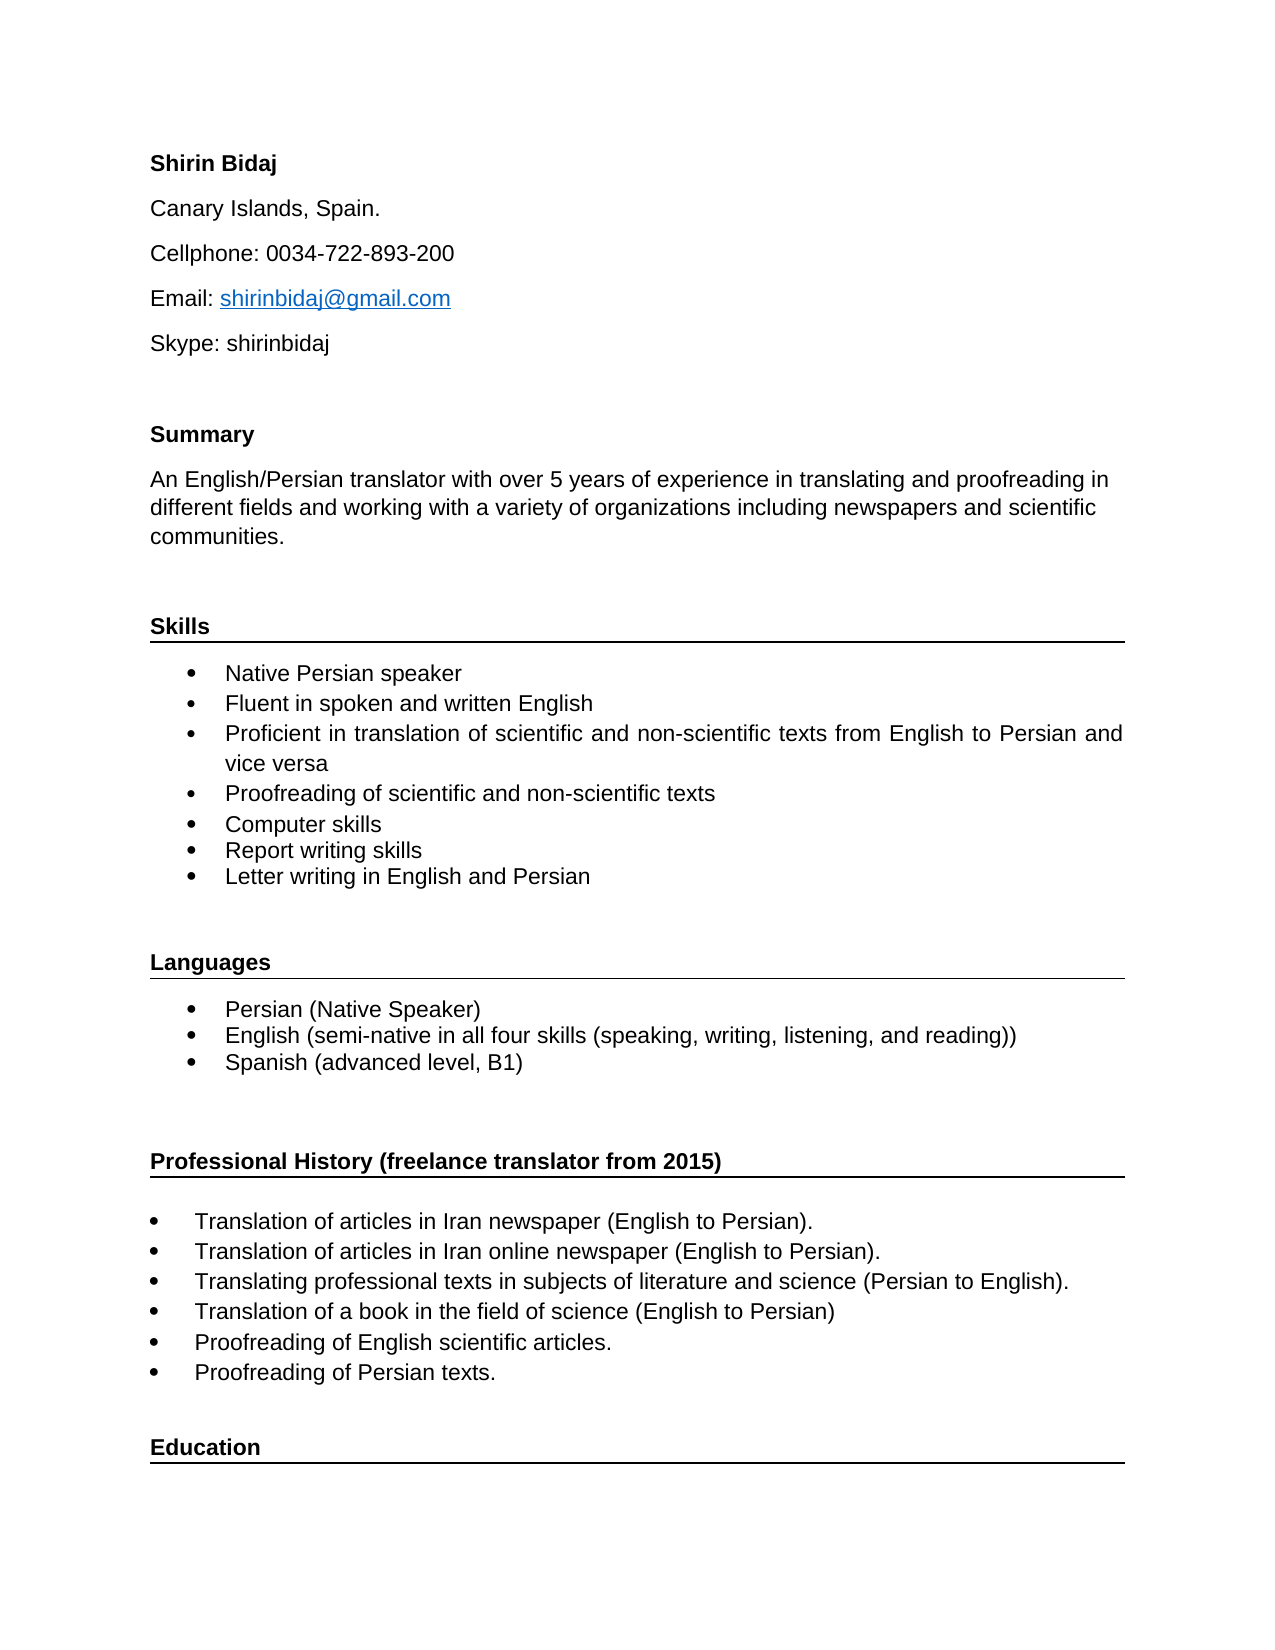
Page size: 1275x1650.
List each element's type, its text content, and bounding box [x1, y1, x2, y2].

list Persian (Native Speaker) [187, 996, 1125, 1022]
list Letter writing in English and Persian [187, 863, 1125, 889]
list Proofreading of scientific and non-scientific texts [187, 780, 1125, 807]
list Proficient in translation of scientific and non-scientific texts from English to Persian and vice versa [187, 720, 1125, 776]
text Skype: shirinbidaj [150, 330, 1125, 357]
list Report writing skills [187, 837, 1125, 863]
list Native Persian speaker [187, 659, 1125, 686]
list Translation of articles in Iran newspaper (English to Persian). [150, 1208, 1125, 1234]
text Skills [150, 613, 1125, 641]
list Translation of a book in the field of science (English to Persian) [150, 1298, 1125, 1324]
list Proofreading of English scientific articles. [150, 1328, 1125, 1355]
text Cellphone: 0034-722-893-200 [150, 240, 1125, 267]
list Computer skills [187, 811, 1125, 837]
text Shirin Bidaj [150, 150, 1125, 176]
text Languages [150, 949, 1125, 978]
list Spanish (advanced level, B1) [187, 1049, 1125, 1075]
text Professional History (freelance translator from 2015) [150, 1148, 1125, 1176]
text Education [150, 1434, 1125, 1462]
list Translation of articles in Iran online newspaper (English to Persian). [150, 1238, 1125, 1264]
text Canary Islands, Spain. [150, 195, 1125, 221]
text An English/Persian translator with over 5 years of experience in translating and proofreading in different fields and working with a variety of organizations including newspapers and scientific communities. [150, 466, 1125, 549]
list Fluent in spoken and written English [187, 690, 1125, 716]
text Summary [150, 421, 1125, 447]
list Translating professional texts in subjects of literature and science (Persian to English). [150, 1268, 1125, 1294]
text Email: shirinbidaj@gmail.com [150, 285, 1125, 312]
list English (semi-native in all four skills (speaking, writing, listening, and reading)) [187, 1022, 1125, 1049]
list Proofreading of Persian texts. [150, 1359, 1125, 1385]
